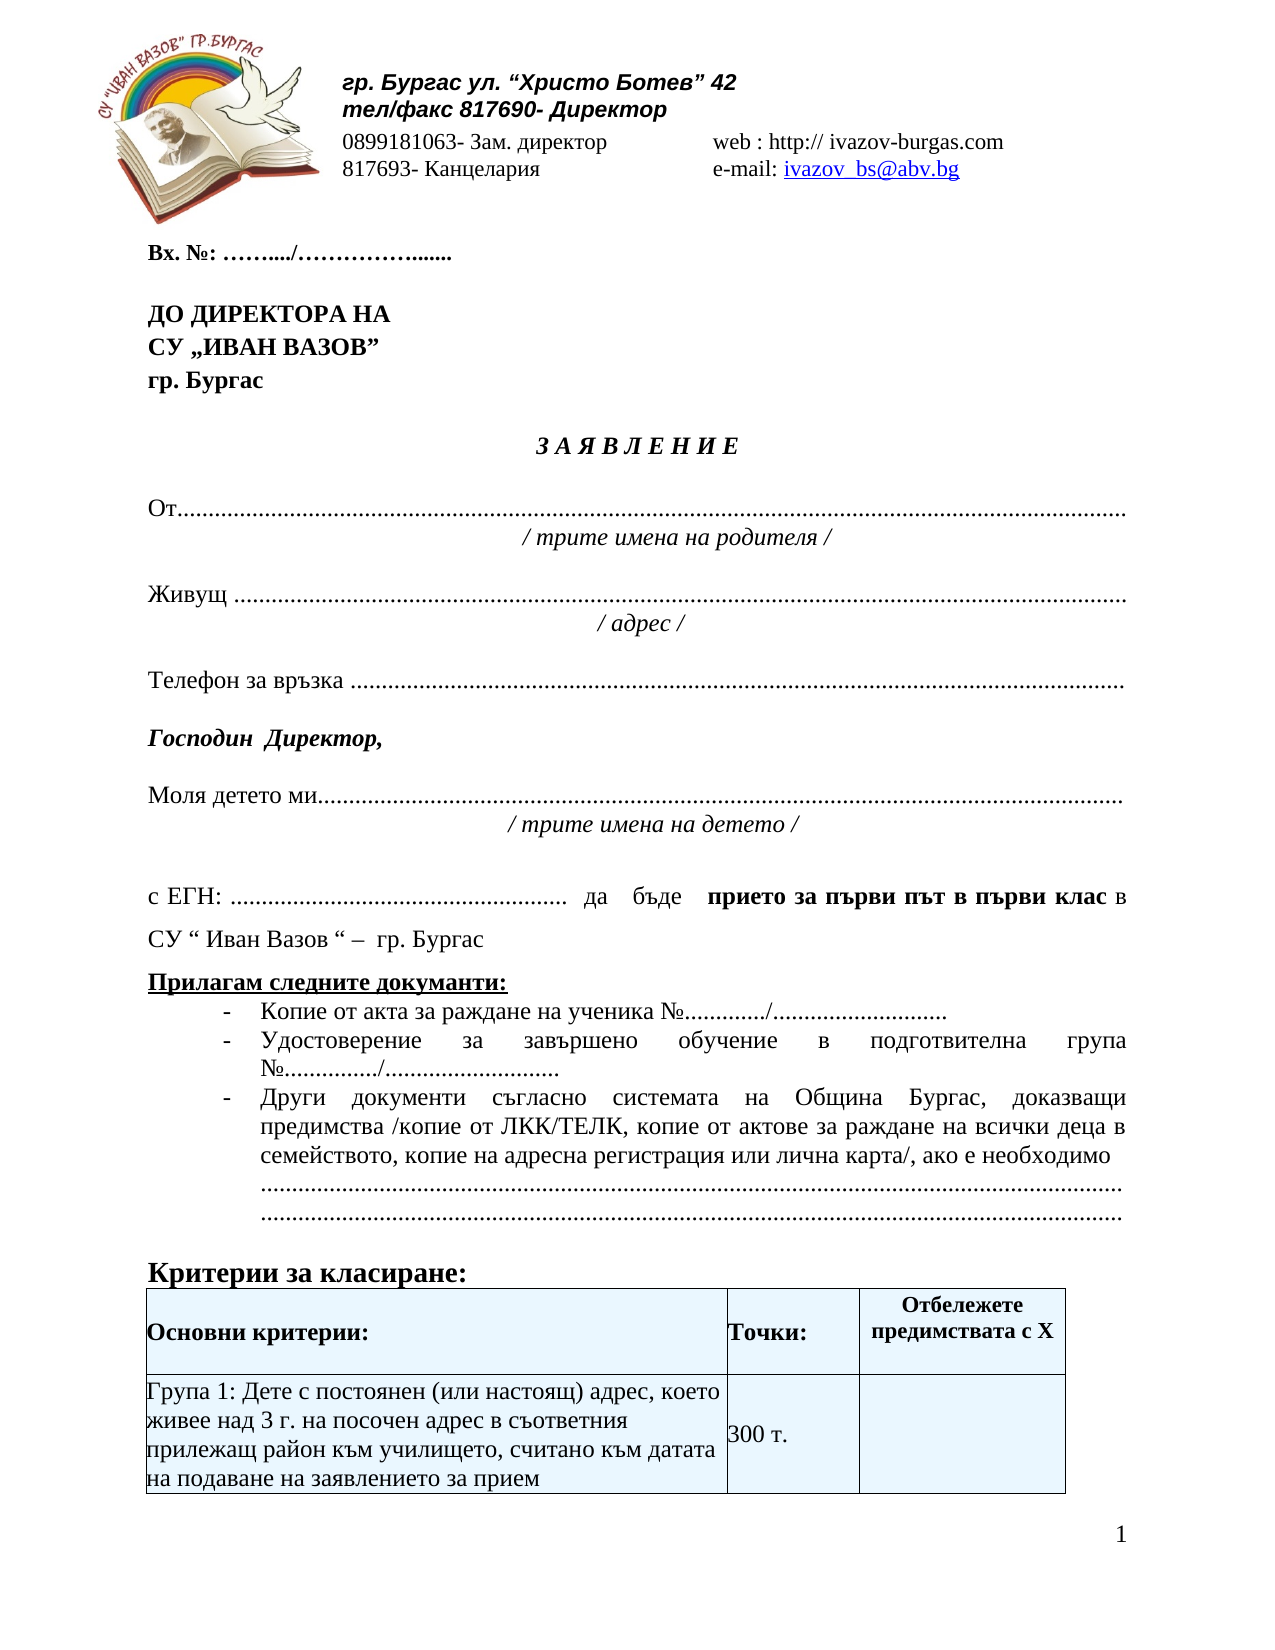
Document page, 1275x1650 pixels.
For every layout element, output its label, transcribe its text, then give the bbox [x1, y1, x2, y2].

text Живущ ............................................................................................................................................... [148, 579, 1127, 608]
text ДО ДИРЕКТОРА НА [148, 299, 1127, 328]
text 817693- Канцелария e-mail: ivazov_bs@abv.bg [324, 155, 1127, 181]
picture [98, 34, 324, 230]
text Моля детето ми................................................................................................................................. [148, 780, 1127, 809]
text Вх. №: ……..../……………....... [148, 238, 1127, 265]
text СУ „ИВАН ВАЗОВ” [148, 332, 1127, 361]
text З А Я В Л Е Н И Е [148, 431, 1127, 460]
table_cell [860, 1375, 1065, 1493]
table_header Основни критерии: [147, 1289, 727, 1374]
text Критерии за класиране: [148, 1255, 1127, 1288]
text 0899181063- Зам. директор web : http:// ivazov-burgas.com [324, 128, 1127, 155]
text гр. Бургас ул. “Христо Ботев” 42 тел/факс 817690- Директор [324, 69, 1127, 122]
text От........................................................................................................................................................ [148, 493, 1127, 522]
text гр. Бургас [148, 365, 1127, 394]
table_cell Група 1: Дете с постоянен (или настоящ) адрес, което живее над 3 г. на посочен адрес в съответния прилежащ район към училището, считано към датата на подаване на заявлението за прием [147, 1375, 727, 1493]
text с ЕГН: ...................................................... да бъде прието за първи път в първи клас в СУ “ Иван Вазов “ – гр. Бургас [148, 881, 1127, 953]
list Удостоверение за завършено обучение в подготвителна група №.............../............................ [223, 1025, 1127, 1082]
text / адрес / [523, 608, 1127, 637]
text Прилагам следните докуманти: [148, 967, 1127, 996]
table_header Точки: [728, 1289, 859, 1374]
text / трите имена на детето / [148, 809, 1127, 838]
text Господин Директор, [148, 723, 1127, 752]
text .................................................................................................................................................................................................................................................................................... [260, 1168, 1127, 1226]
list Копие от акта за раждане на ученика №............./............................ [223, 996, 1127, 1025]
table_header Отбележете предимствата с Х [860, 1289, 1065, 1374]
text / трите имена на родителя / [448, 522, 1127, 550]
text Телефон за връзка ............................................................................................................................ [148, 665, 1127, 694]
table_cell 300 т. [728, 1375, 859, 1493]
list Други документи съгласно системата на Община Бургас, доказващи предимства /копие от ЛКК/ТЕЛК, копие от актове за раждане на всички деца в семейството, копие на адресна регистрация или лична карта/, ако е необходимо [223, 1082, 1127, 1168]
